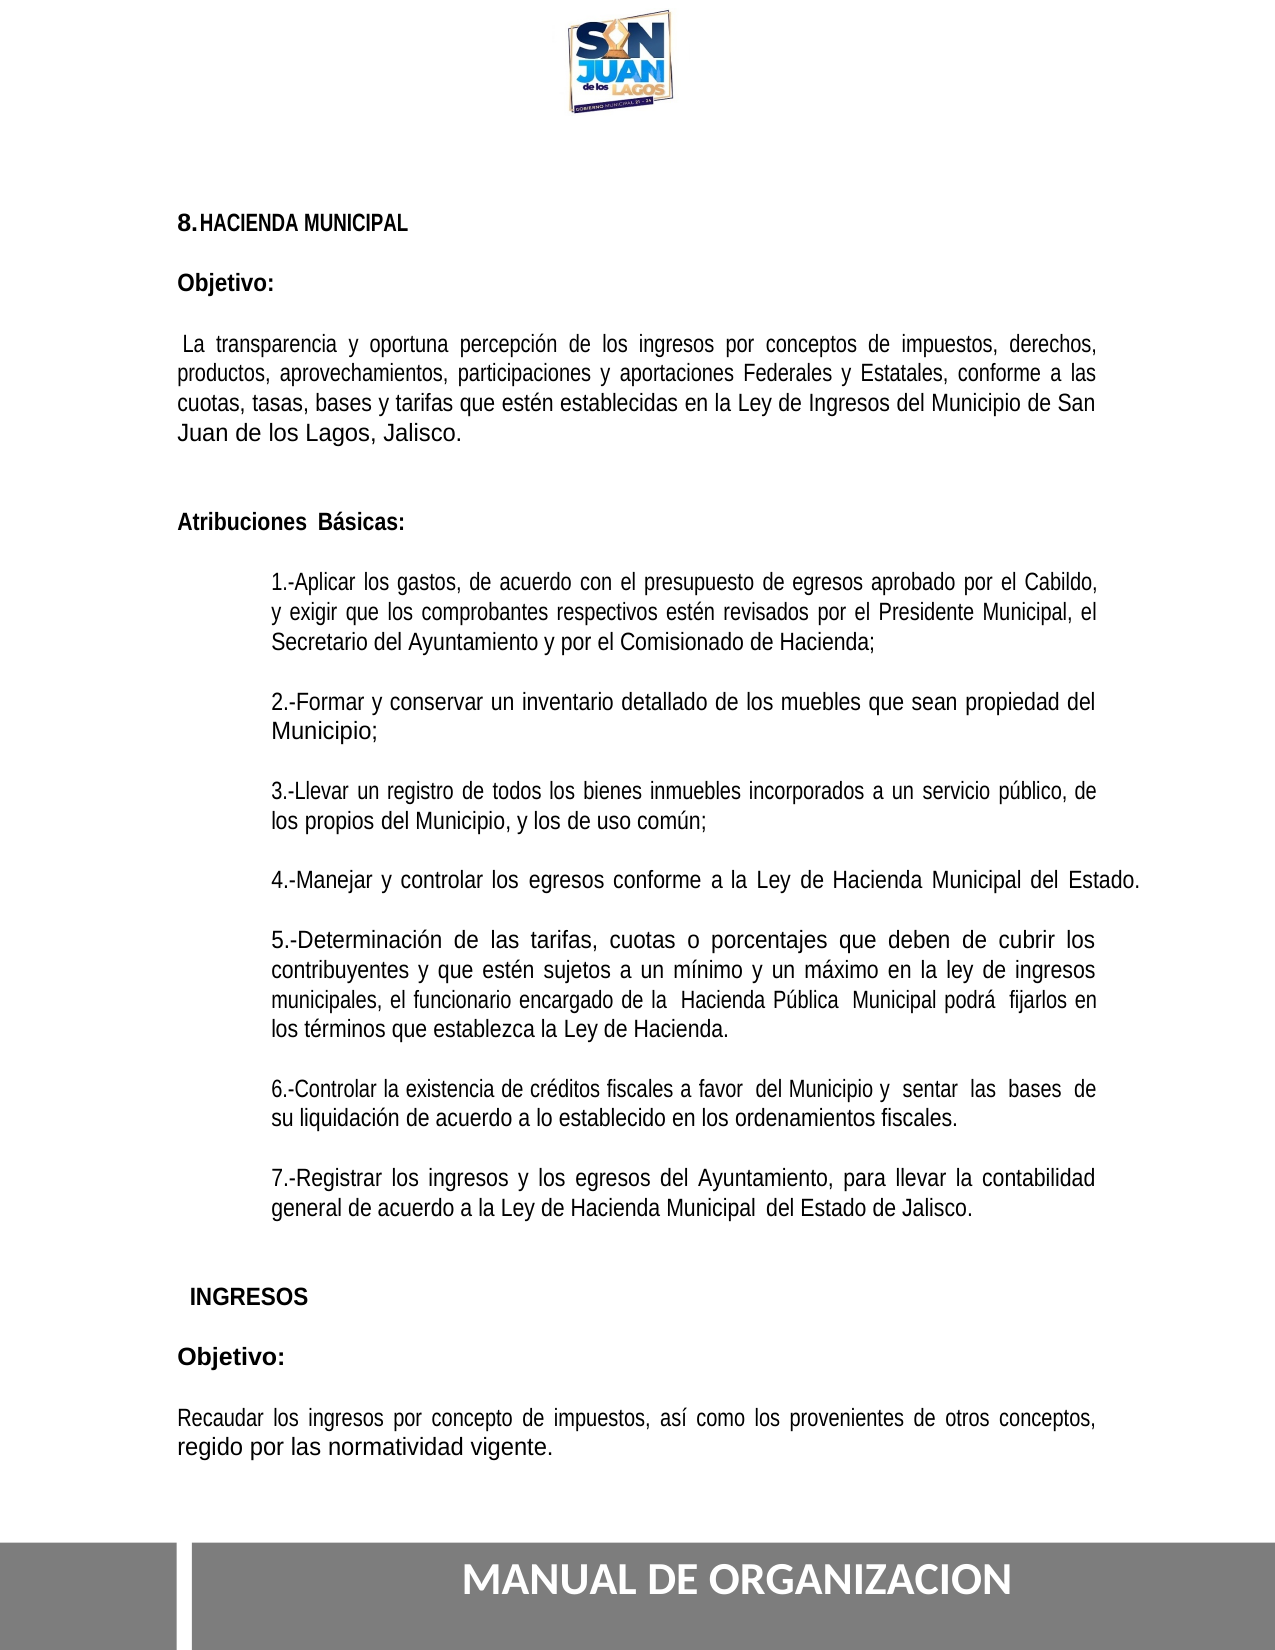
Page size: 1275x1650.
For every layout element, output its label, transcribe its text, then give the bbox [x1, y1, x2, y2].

list HACIENDA MUNICIPAL Objetivo: [177, 208, 421, 297]
text 5.-Determinación de las tarifas, cuotas o porcentajes que deben de cubrir los contribuyentes y que estén sujetos a un mínimo y un máximo en la ley de ingresos municipales, el funcionario encargado de la Hacienda Pública Municipal podrá fijarlos en los términos que establezca la Ley de Hacienda. [271, 925, 1097, 1043]
text Recaudar los ingresos por concepto de impuestos, así como los provenientes de otros conceptos, regido por las normatividad vigente. [177, 1403, 1097, 1461]
text Objetivo: [177, 1342, 1171, 1371]
text 4.-Manejar y controlar los egresos conforme a la Ley de Hacienda Municipal del Estado. [271, 865, 1171, 894]
text 6.-Controlar la existencia de créditos fiscales a favor del Municipio y sentar las bases de su liquidación de acuerdo a lo establecido en los ordenamientos fiscales. [271, 1074, 1097, 1132]
text 2.-Formar y conservar un inventario detallado de los muebles que sean propiedad del Municipio; [271, 687, 1097, 745]
text 7.-Registrar los ingresos y los egresos del Ayuntamiento, para llevar la contabilidad general de acuerdo a la Ley de Hacienda Municipal del Estado de Jalisco. [271, 1163, 1097, 1221]
text Atribuciones Básicas: [177, 507, 1171, 536]
picture [552, 8, 690, 114]
text 1.-Aplicar los gastos, de acuerdo con el presupuesto de egresos aprobado por el Cabildo, y exigir que los comprobantes respectivos estén revisados por el Presidente Municipal, el Secretario del Ayuntamiento y por el Comisionado de Hacienda; [271, 567, 1098, 655]
text INGRESOS [189, 1282, 1171, 1311]
text La transparencia y oportuna percepción de los ingresos por conceptos de impuestos, derechos, productos, aprovechamientos, participaciones y aportaciones Federales y Estatales, conforme a las cuotas, tasas, bases y tarifas que estén establecidas en la Ley de Ingresos del Municipio de San Juan de los Lagos, Jalisco. [177, 329, 1098, 446]
text 3.-Llevar un registro de todos los bienes inmuebles incorporados a un servicio público, de los propios del Municipio, y los de uso común; [271, 776, 1098, 834]
